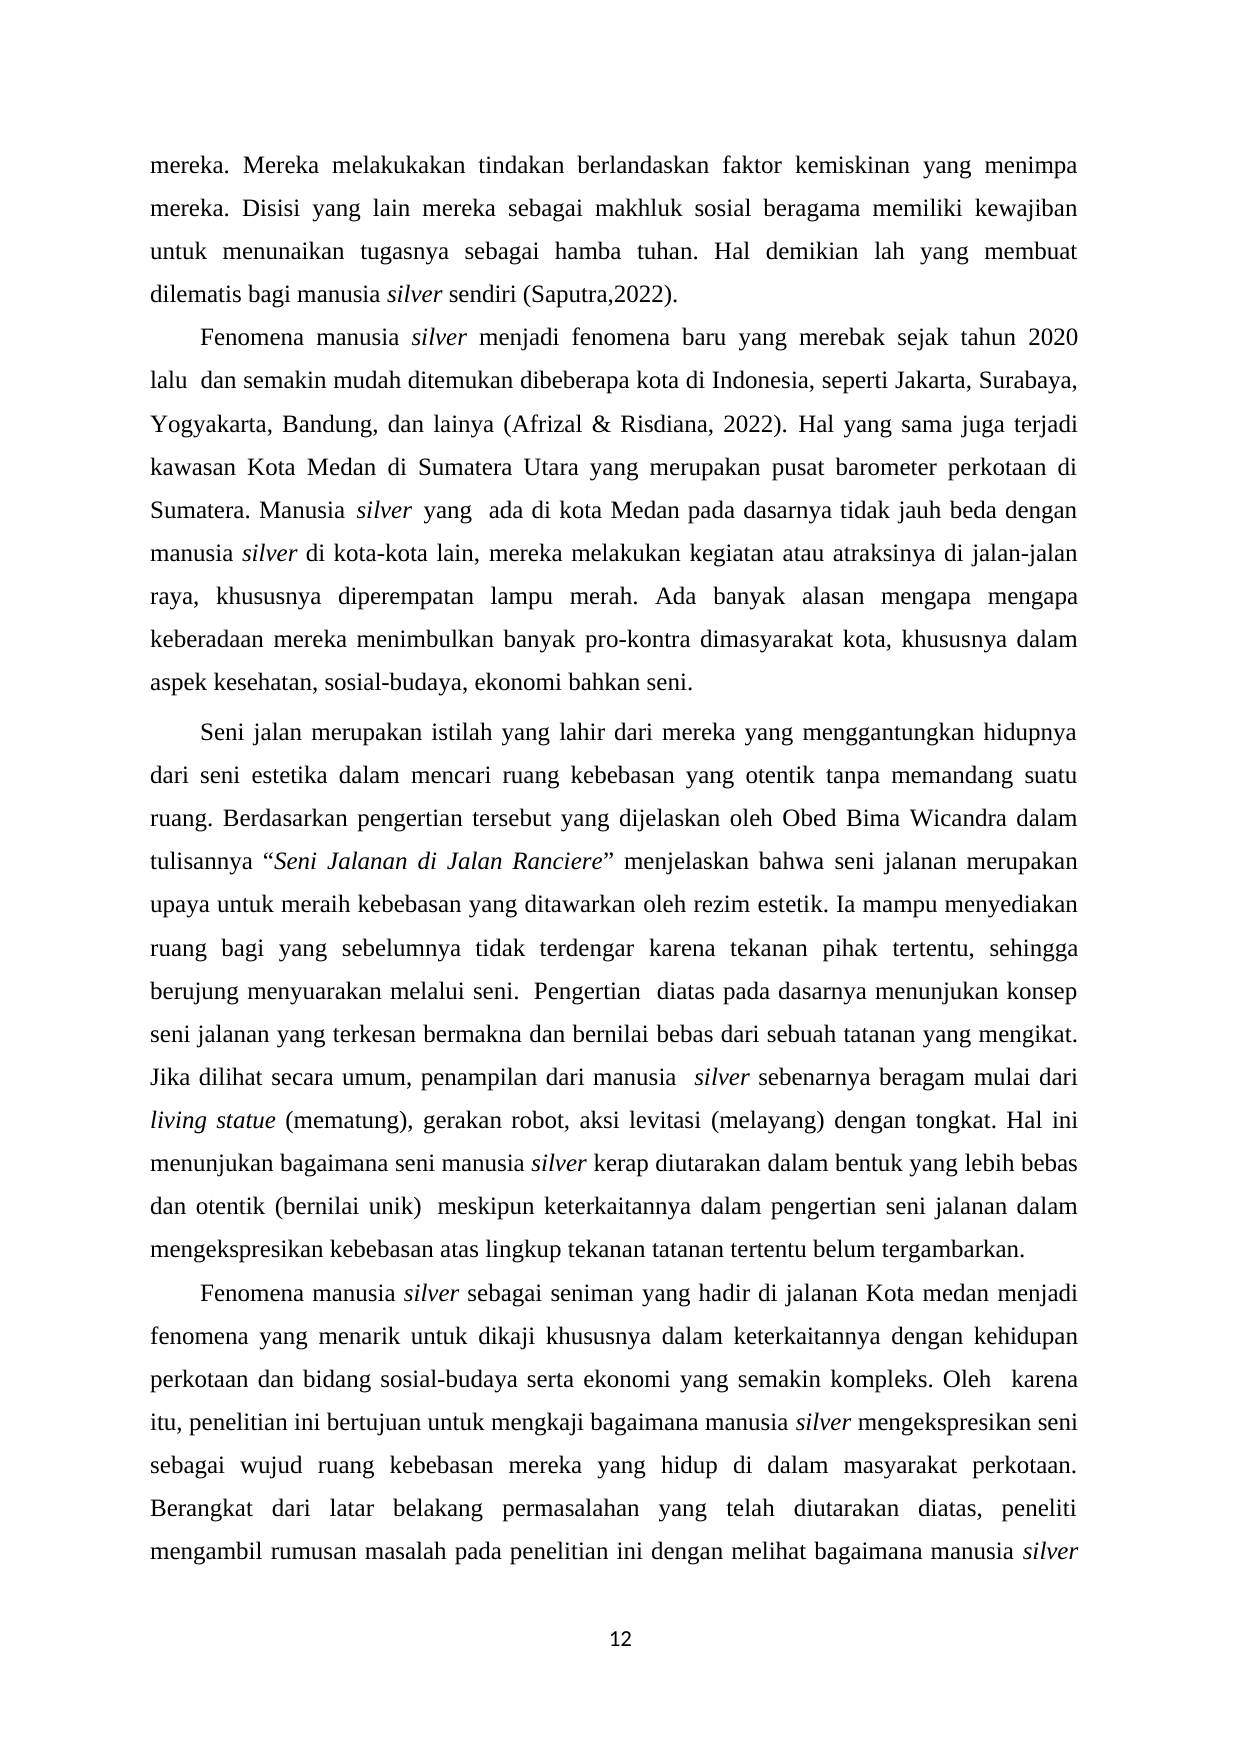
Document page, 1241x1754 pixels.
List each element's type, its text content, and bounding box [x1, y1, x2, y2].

text Seni jalan merupakan istilah yang lahir dari mereka yang menggantungkan hidupnya dari seni estetika dalam mencari ruang kebebasan yang otentik tanpa memandang suatu ruang. Berdasarkan pengertian tersebut yang dijelaskan oleh Obed Bima Wicandra dalam tulisannya “Seni Jalanan di Jalan Ranciere” menjelaskan bahwa seni jalanan merupakan upaya untuk meraih kebebasan yang ditawarkan oleh rezim estetik. Ia mampu menyediakan ruang bagi yang sebelumnya tidak terdengar karena tekanan pihak tertentu, sehingga berujung menyuarakan melalui seni. Pengertian diatas pada dasarnya menunjukan konsep seni jalanan yang terkesan bermakna dan bernilai bebas dari sebuah tatanan yang mengikat. Jika dilihat secara umum, penampilan dari manusia silver sebenarnya beragam mulai dari living statue (mematung), gerakan robot, aksi levitasi (melayang) dengan tongkat. Hal ini menunjukan bagaimana seni manusia silver kerap diutarakan dalam bentuk yang lebih bebas dan otentik (bernilai unik) meskipun keterkaitannya dalam pengertian seni jalanan dalam mengekspresikan kebebasan atas lingkup tekanan tatanan tertentu belum tergambarkan. [150, 717, 1078, 1263]
text Fenomena manusia silver menjadi fenomena baru yang merebak sejak tahun 2020 lalu dan semakin mudah ditemukan dibeberapa kota di Indonesia, seperti Jakarta, Surabaya, Yogyakarta, Bandung, dan lainya (Afrizal & Risdiana, 2022). Hal yang sama juga terjadi kawasan Kota Medan di Sumatera Utara yang merupakan pusat barometer perkotaan di Sumatera. Manusia silver yang ada di kota Medan pada dasarnya tidak jauh beda dengan manusia silver di kota-kota lain, mereka melakukan kegiatan atau atraksinya di jalan-jalan raya, khususnya diperempatan lampu merah. Ada banyak alasan mengapa mengapa keberadaan mereka menimbulkan banyak pro-kontra dimasyarakat kota, khususnya dalam aspek kesehatan, sosial-budaya, ekonomi bahkan seni. [150, 322, 1078, 696]
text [150, 150, 1078, 308]
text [150, 1278, 1078, 1565]
